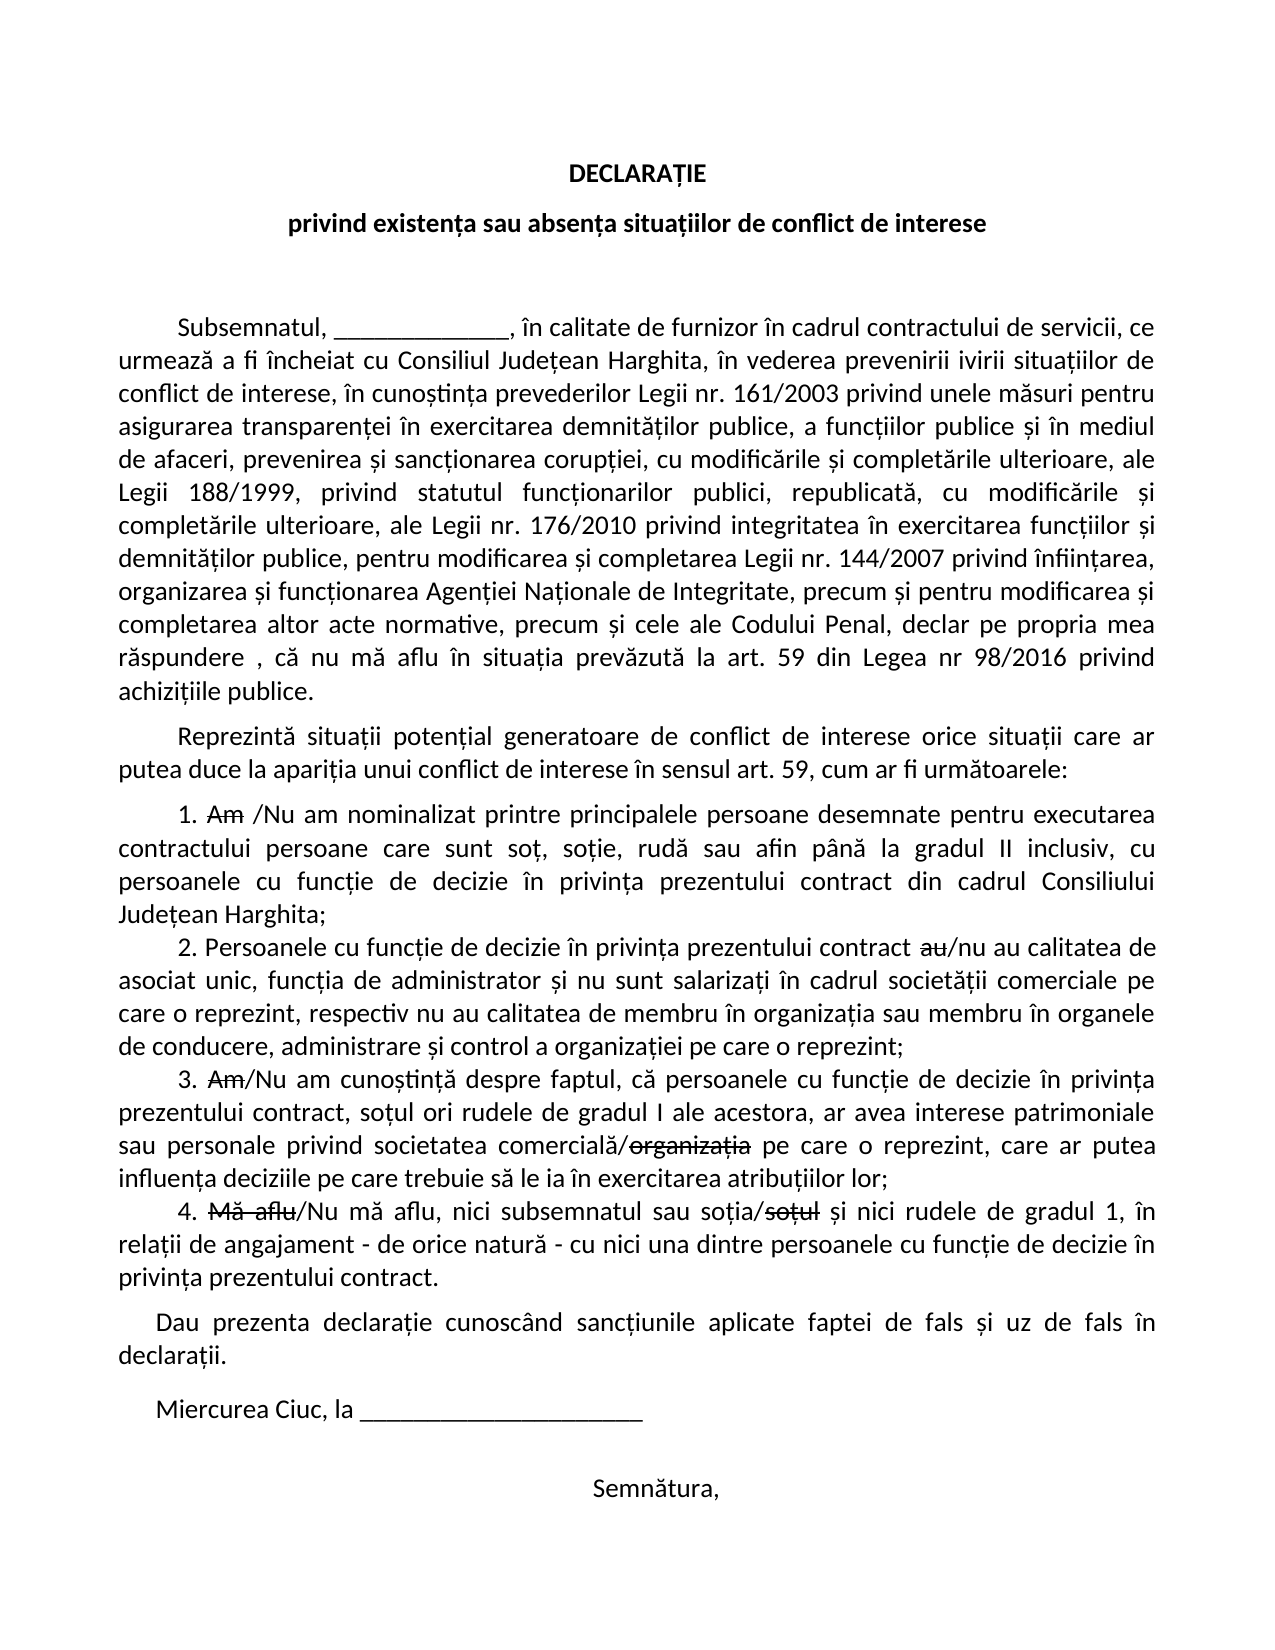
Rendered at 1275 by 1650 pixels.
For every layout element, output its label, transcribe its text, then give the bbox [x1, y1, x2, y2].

text Subsemnatul, _____________, în calitate de furnizor în cadrul contractului de servicii, ce urmează a fi încheiat cu Consiliul Judeţean Harghita, în vederea prevenirii ivirii situaţiilor de conflict de interese, în cunoştinţa prevederilor Legii nr. 161/2003 privind unele măsuri pentru asigurarea transparenţei în exercitarea demnităţilor publice, a funcţiilor publice şi în mediul de afaceri, prevenirea şi sancţionarea corupţiei, cu modificările şi completările ulterioare, ale Legii 188/1999, privind statutul funcţionarilor publici, republicată, cu modificările şi completările ulterioare, ale Legii nr. 176/2010 privind integritatea în exercitarea funcţiilor şi demnităţilor publice, pentru modificarea şi completarea Legii nr. 144/2007 privind înfiinţarea, organizarea şi funcţionarea Agenţiei Naţionale de Integritate, precum şi pentru modificarea şi completarea altor acte normative, precum şi cele ale Codului Penal, declar pe propria mea răspundere , că nu mă aflu în situaţia prevăzută la art. 59 din Legea nr 98/2016 privind achizițiile publice. [118, 310, 1157, 707]
text 3. Am/Nu am cunoştinţă despre faptul, că persoanele cu funcţie de decizie în privinţa prezentului contract, soţul ori rudele de gradul I ale acestora, ar avea interese patrimoniale sau personale privind societatea comercială/organizaţia pe care o reprezint, care ar putea influenţa deciziile pe care trebuie să le ia în exercitarea atribuţiilor lor; [118, 1062, 1157, 1194]
text 1. Am /Nu am nominalizat printre principalele persoane desemnate pentru executarea contractului persoane care sunt soţ, soţie, rudă sau afin până la gradul II inclusiv, cu persoanele cu funcţie de decizie în privinţa prezentului contract din cadrul Consiliului Judeţean Harghita; [118, 798, 1157, 930]
text Dau prezenta declaraţie cunoscând sancţiunile aplicate faptei de fals şi uz de fals în declaraţii. [118, 1306, 1157, 1372]
text Semnătura, [118, 1471, 1157, 1504]
text Reprezintă situaţii potenţial generatoare de conflict de interese orice situaţii care ar putea duce la apariţia unui conflict de interese în sensul art. 59, cum ar fi următoarele: [118, 719, 1157, 785]
text 4. Mă aflu/Nu mă aflu, nici subsemnatul sau soţia/soţul şi nici rudele de gradul 1, în relaţii de angajament - de orice natură - cu nici una dintre persoanele cu funcţie de decizie în privinţa prezentului contract. [118, 1194, 1157, 1293]
text privind existenţa sau absenţa situaţiilor de conflict de interese [118, 206, 1157, 239]
text Miercurea Ciuc, la _____________________ [118, 1392, 1157, 1425]
text DECLARAŢIE [118, 156, 1157, 189]
text 2. Persoanele cu funcţie de decizie în privinţa prezentului contract au/nu au calitatea de asociat unic, funcţia de administrator şi nu sunt salarizaţi în cadrul societăţii comerciale pe care o reprezint, respectiv nu au calitatea de membru în organizaţia sau membru în organele de conducere, administrare şi control a organizaţiei pe care o reprezint; [118, 930, 1157, 1062]
